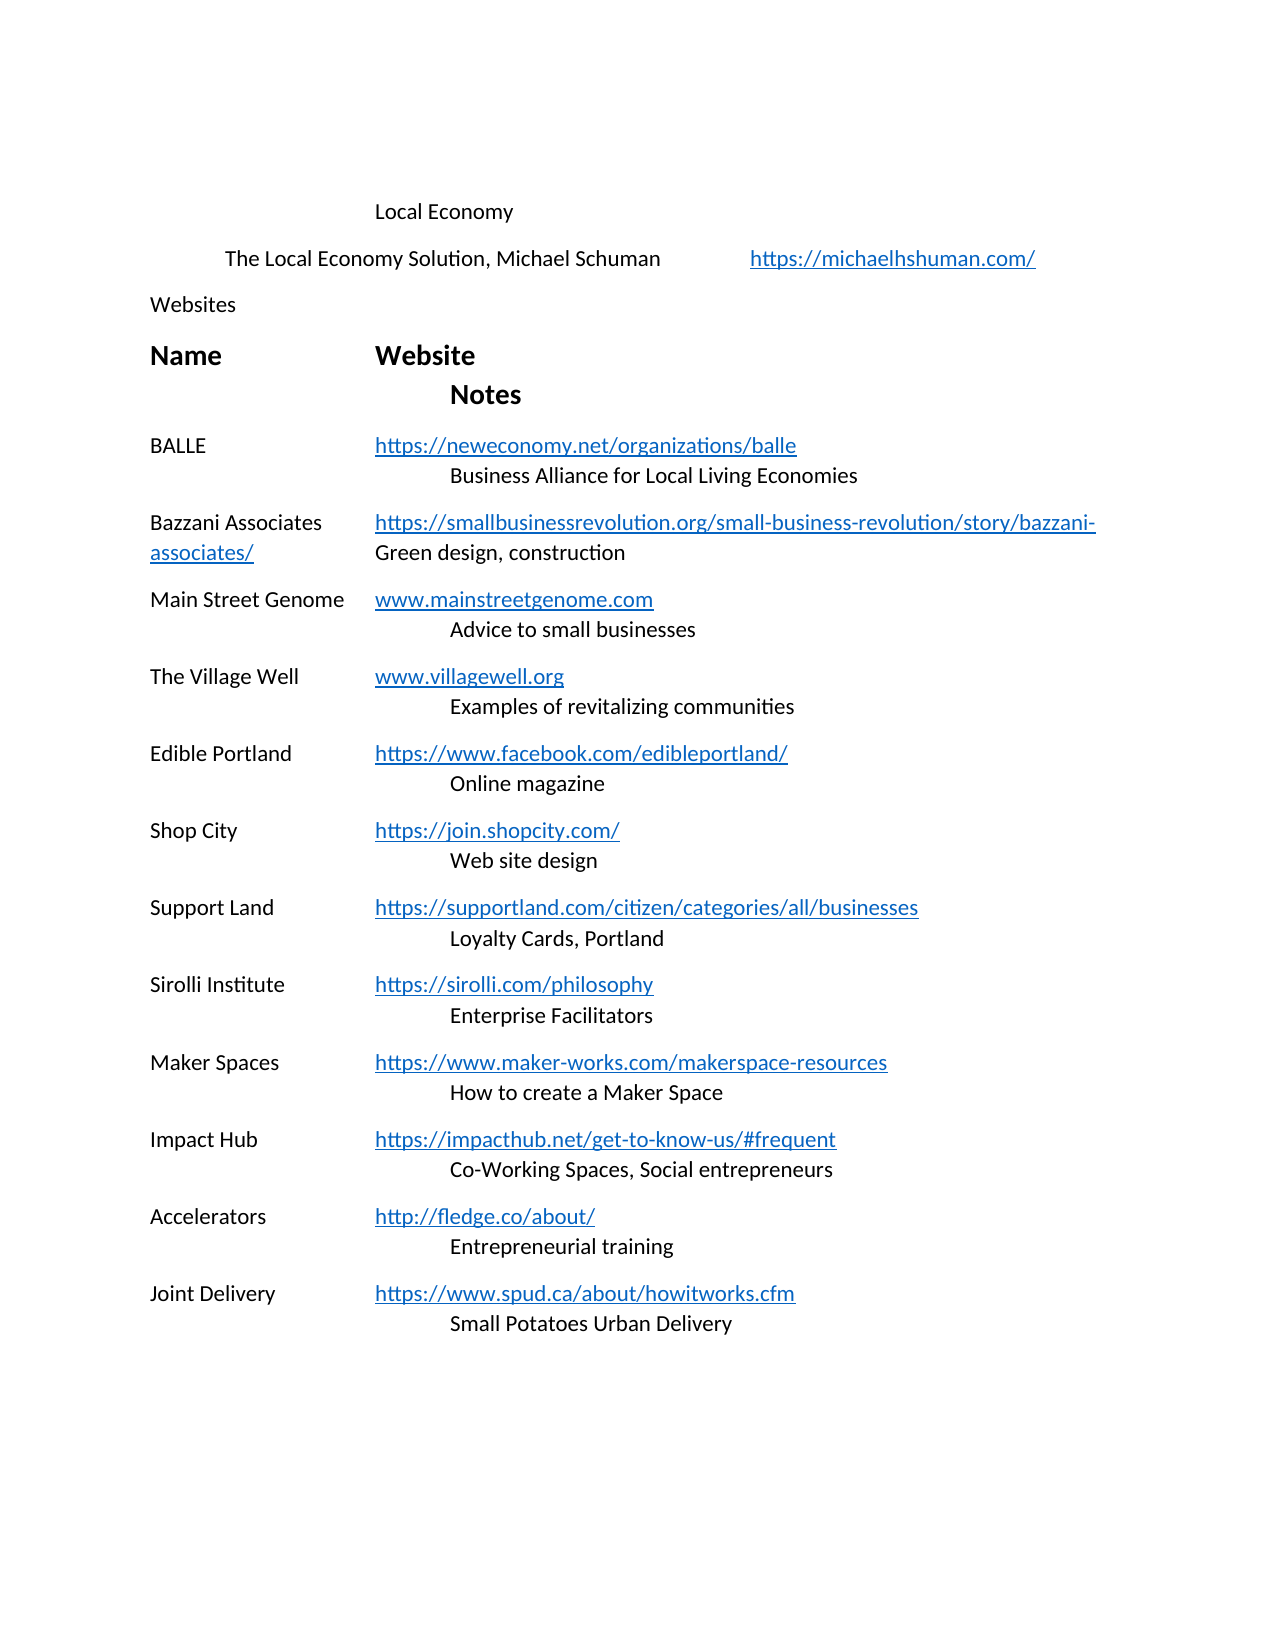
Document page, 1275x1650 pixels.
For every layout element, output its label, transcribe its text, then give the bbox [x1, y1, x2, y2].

text Impact Hub https://impacthub.net/get-to-know-us/#frequent Co-Working Spaces, Social entrepreneurs [150, 1125, 1125, 1183]
text Maker Spaces https://www.maker-works.com/makerspace-resources How to create a Maker Space [150, 1048, 1125, 1106]
text Local Economy [150, 197, 1125, 225]
text Sirolli Institute https://sirolli.com/philosophy Enterprise Facilitators [150, 971, 1125, 1029]
text Bazzani Associates https://smallbusinessrevolution.org/small-business-revolution/story/bazzani-associates/ Green design, construction [150, 508, 1125, 566]
text Edible Portland https://www.facebook.com/edibleportland/ Online magazine [150, 739, 1125, 798]
text Joint Delivery https://www.spud.ca/about/howitworks.cfm Small Potatoes Urban Delivery [150, 1279, 1125, 1337]
text Websites [150, 291, 1125, 319]
text The Local Economy Solution, Michael Schuman https://michaelhshuman.com/ [150, 244, 1125, 272]
text Shop City https://join.shopcity.com/ Web site design [150, 816, 1125, 875]
text BALLE https://neweconomy.net/organizations/balle Business Alliance for Local Living Economies [150, 431, 1125, 489]
text Support Land https://supportland.com/citizen/categories/all/businesses Loyalty Cards, Portland [150, 893, 1125, 952]
text The Village Well www.villagewell.org Examples of revitalizing communities [150, 662, 1125, 721]
text Accelerators http://fledge.co/about/ Entrepreneurial training [150, 1202, 1125, 1260]
text Name Website Notes [150, 337, 1125, 412]
text Main Street Genome www.mainstreetgenome.com Advice to small businesses [150, 585, 1125, 643]
